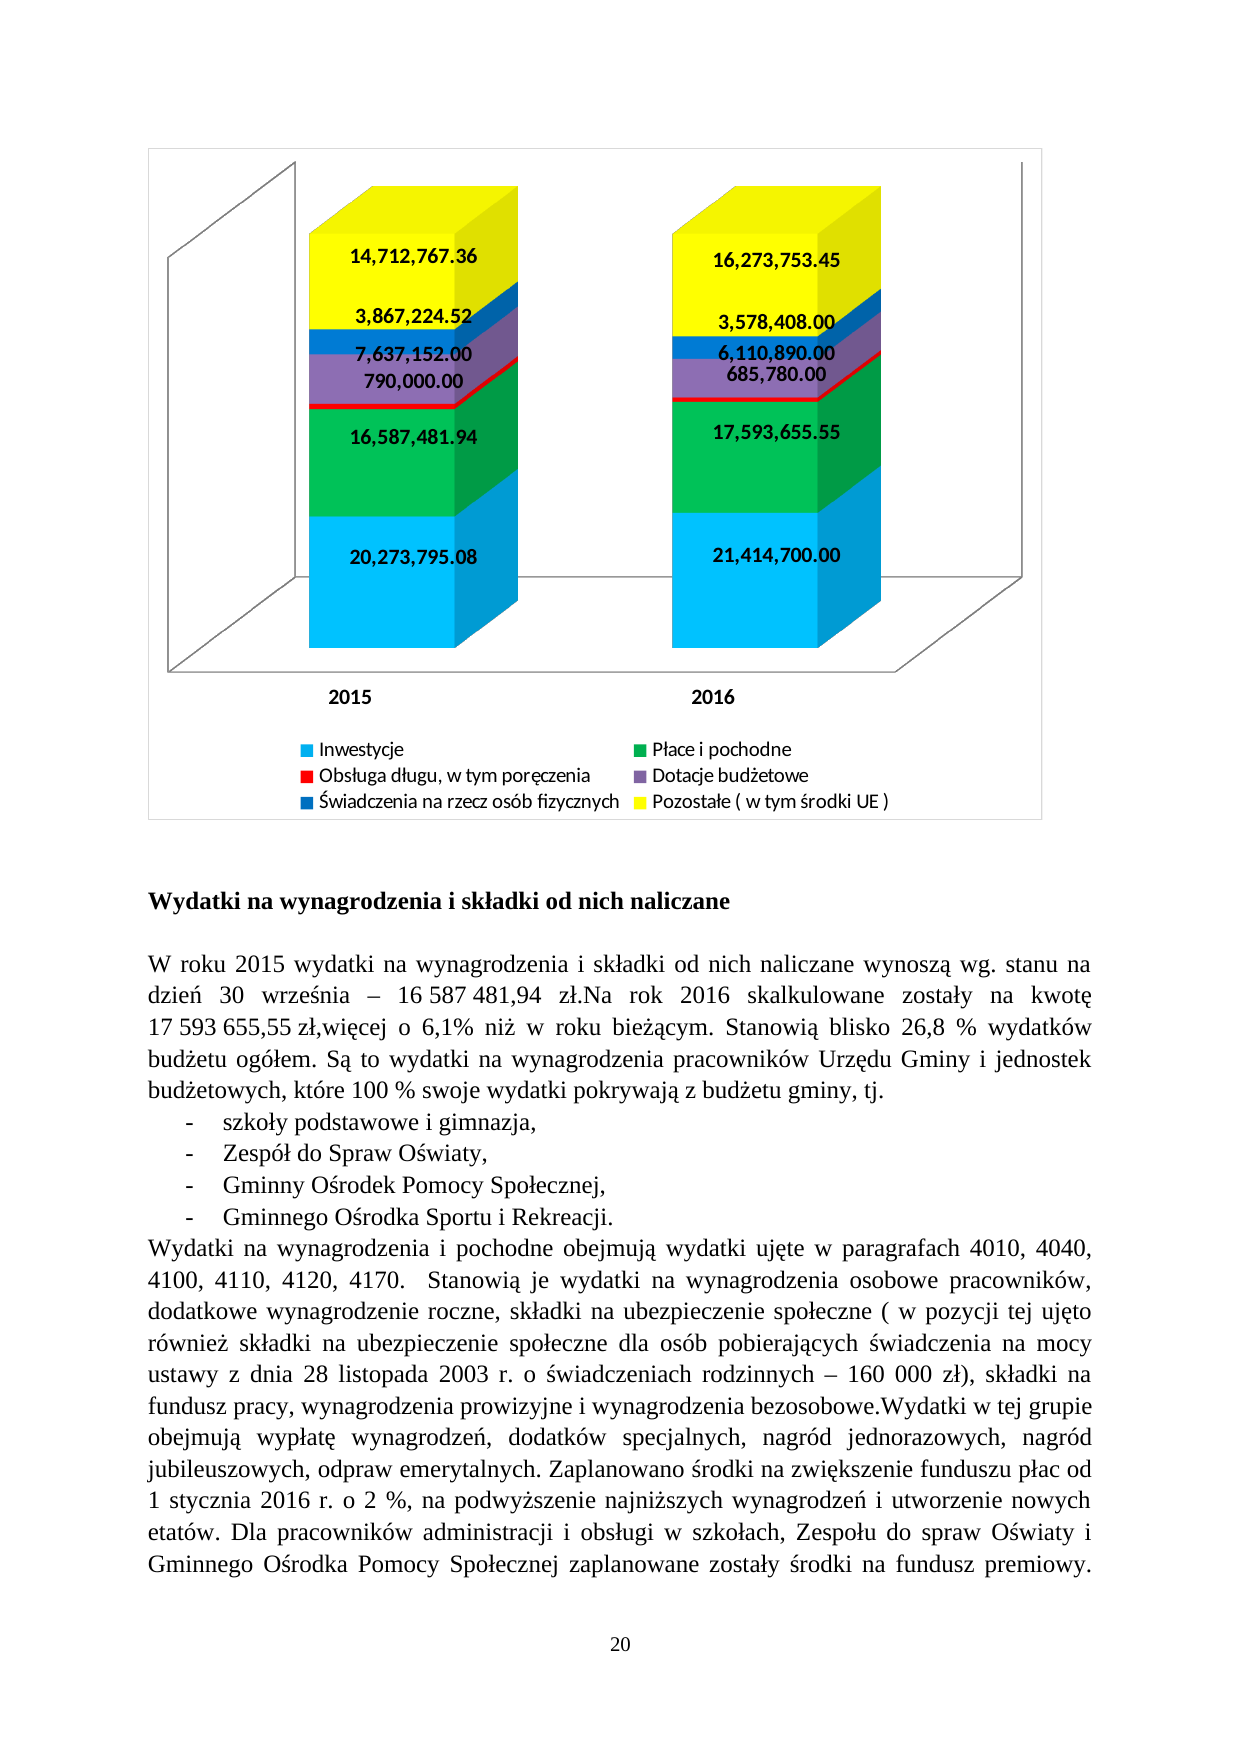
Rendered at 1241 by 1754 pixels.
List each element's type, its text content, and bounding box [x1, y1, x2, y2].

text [148, 1233, 1093, 1577]
list Zespół do Spraw Oświaty, [185, 1138, 1093, 1167]
text W roku 2015 wydatki na wynagrodzenia i składki od nich naliczane wynoszą wg. stanu na dzień 30 września – 16 587 481,94 zł.Na rok 2016 skalkulowane zostały na kwotę 17 593 655,55 zł,więcej o 6,1% niż w roku bieżącym. Stanowią blisko 26,8 % wydatków budżetu ogółem. Są to wydatki na wynagrodzenia pracowników Urzędu Gminy i jednostek budżetowych, które 100 % swoje wydatki pokrywają z budżetu gminy, tj. [148, 949, 1093, 1104]
text Wydatki na wynagrodzenia i składki od nich naliczane [148, 886, 1093, 915]
list Gminnego Ośrodka Sportu i Rekreacji. [185, 1202, 1093, 1230]
list szkoły podstawowe i gimnazja, [185, 1107, 1093, 1136]
list Gminny Ośrodek Pomocy Społecznej, [185, 1170, 1093, 1199]
